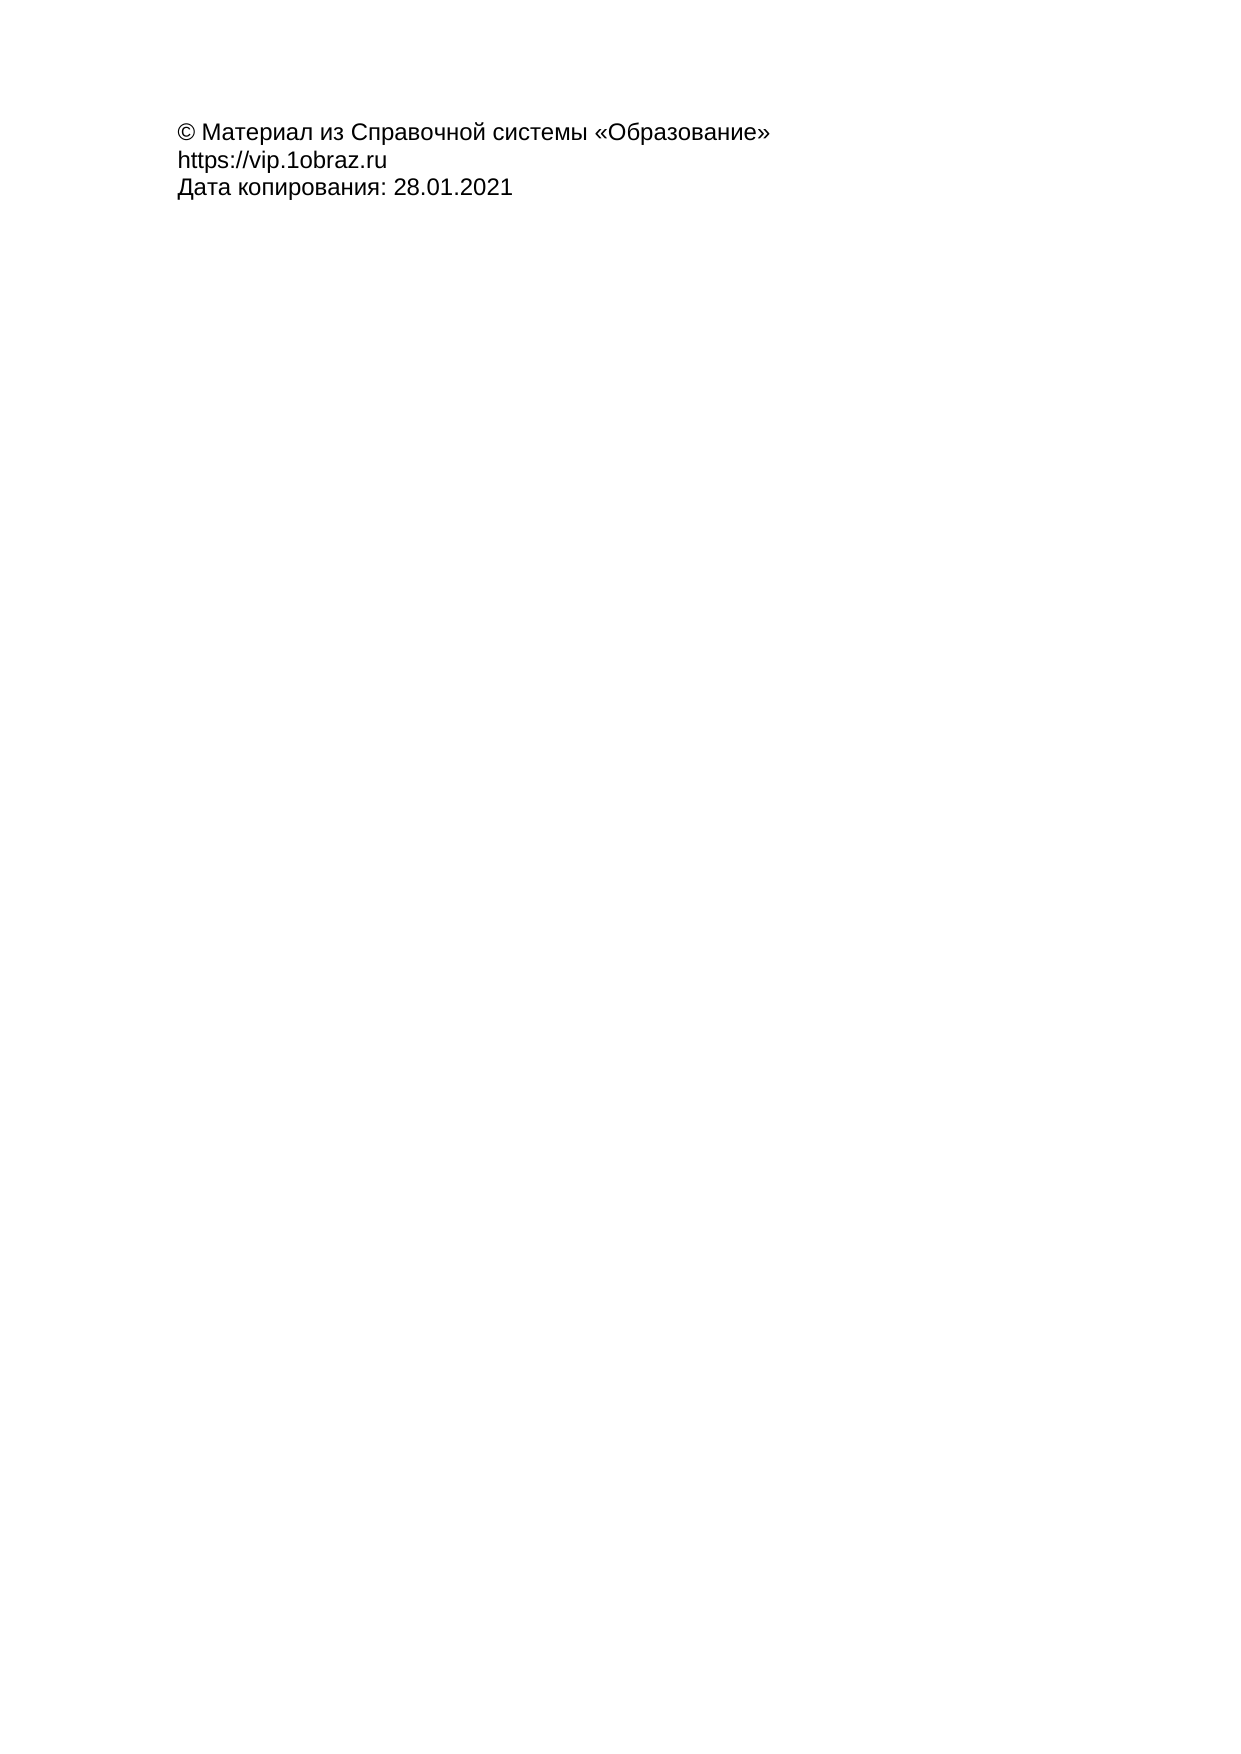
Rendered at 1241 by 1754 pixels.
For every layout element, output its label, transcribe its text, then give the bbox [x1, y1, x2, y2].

text © Материал из Справочной системы «Образование» https://vip.1obraz.ru Дата копирования: 28.01.2021 [177, 118, 1152, 201]
